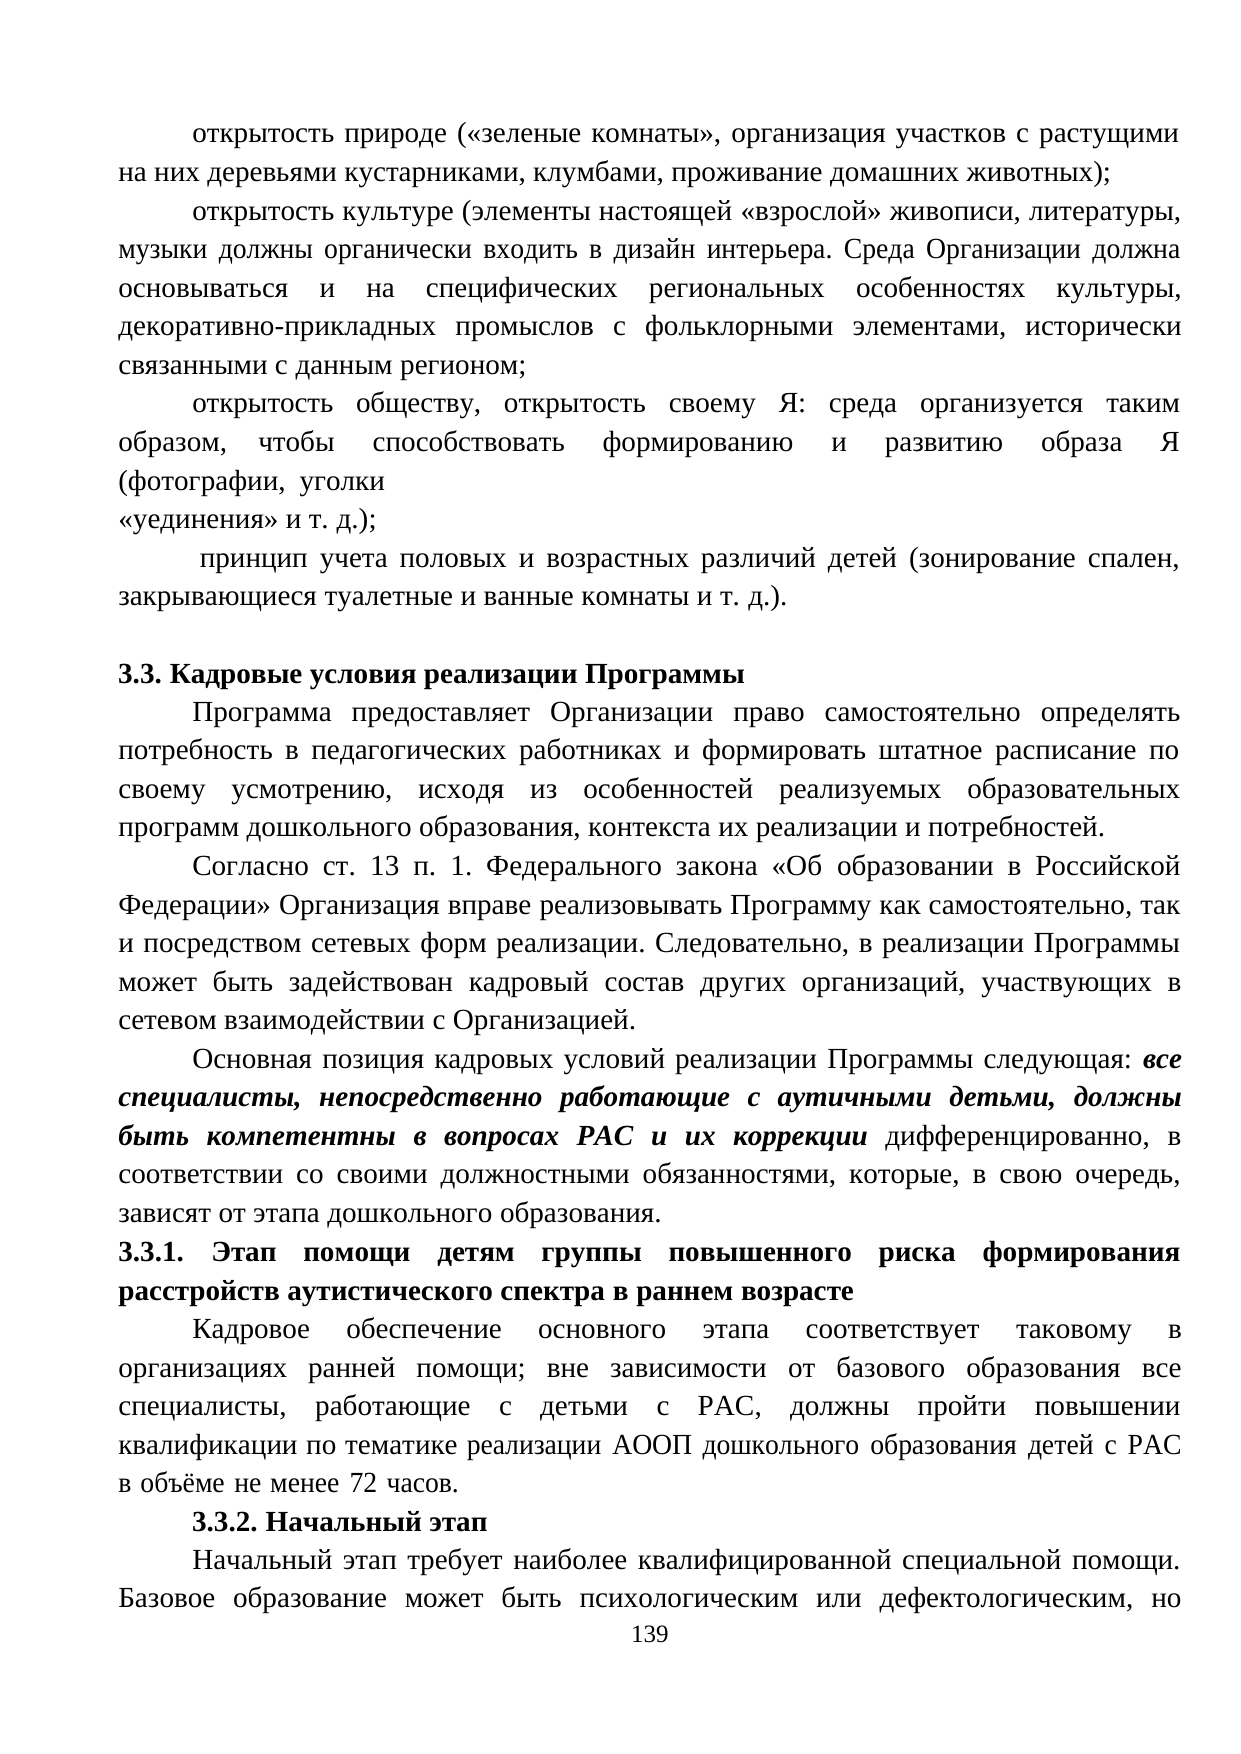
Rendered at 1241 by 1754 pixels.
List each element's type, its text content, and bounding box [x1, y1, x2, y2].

text принцип учета половых и возрастных различий детей (зонирование спален, закрывающиеся туалетные и ванные комнаты и т. д.). [118, 540, 1181, 612]
text открытость культуре (элементы настоящей «взрослой» живописи, литературы, музыки должны органически входить в дизайн интерьера. Среда Организации должна основываться и на специфических региональных особенностях культуры, декоративно-прикладных промыслов с фольклорными элементами, исторически связанными с данным регионом; [118, 193, 1182, 381]
text Основная позиция кадровых условий реализации Программы следующая: все специалисты, непосредственно работающие с аутичными детьми, должны быть компетентны в вопросах РАС и их коррекции дифференцированно, в соответствии со своими должностными обязанностями, которые, в свою очередь, зависят от этапа дошкольного образования. [118, 1041, 1182, 1229]
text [118, 1542, 1182, 1614]
text открытость обществу, открытость своему Я: среда организуется таким образом, чтобы способствовать формированию и развитию образа Я (фотографии, уголки [118, 386, 1180, 496]
text Кадровое обеспечение основного этапа соответствует таковому в организациях ранней помощи; вне зависимости от базового образования все специалисты, работающие с детьми с РАС, должны пройти повышении квалификации по тематике реализации АООП дошкольного образования детей с РАС в объёме не менее 72 часов. [118, 1311, 1182, 1499]
subtitle Начальный этап [192, 1504, 1196, 1537]
subtitle Этап помощи детям группы повышенного риска формирования расстройств аутистического спектра в раннем возрасте [118, 1234, 1181, 1306]
subtitle Кадровые условия реализации Программы [118, 656, 1196, 689]
text Программа предоставляет Организации право самостоятельно определять потребность в педагогических работниках и формировать штатное расписание по своему усмотрению, исходя из особенностей реализуемых образовательных программ дошкольного образования, контекста их реализации и потребностей. [118, 694, 1181, 843]
text Согласно ст. 13 п. 1. Федерального закона «Об образовании в Российской Федерации» Организация вправе реализовывать Программу как самостоятельно, так и посредством сетевых форм реализации. Следовательно, в реализации Программы может быть задействован кадровый состав других организаций, участвующих в сетевом взаимодействии с Организацией. [118, 848, 1181, 1036]
text открытость природе («зеленые комнаты», организация участков с растущими на них деревьями кустарниками, клумбами, проживание домашних животных); [118, 115, 1180, 187]
text «уединения» и т. д.); [118, 501, 1196, 535]
